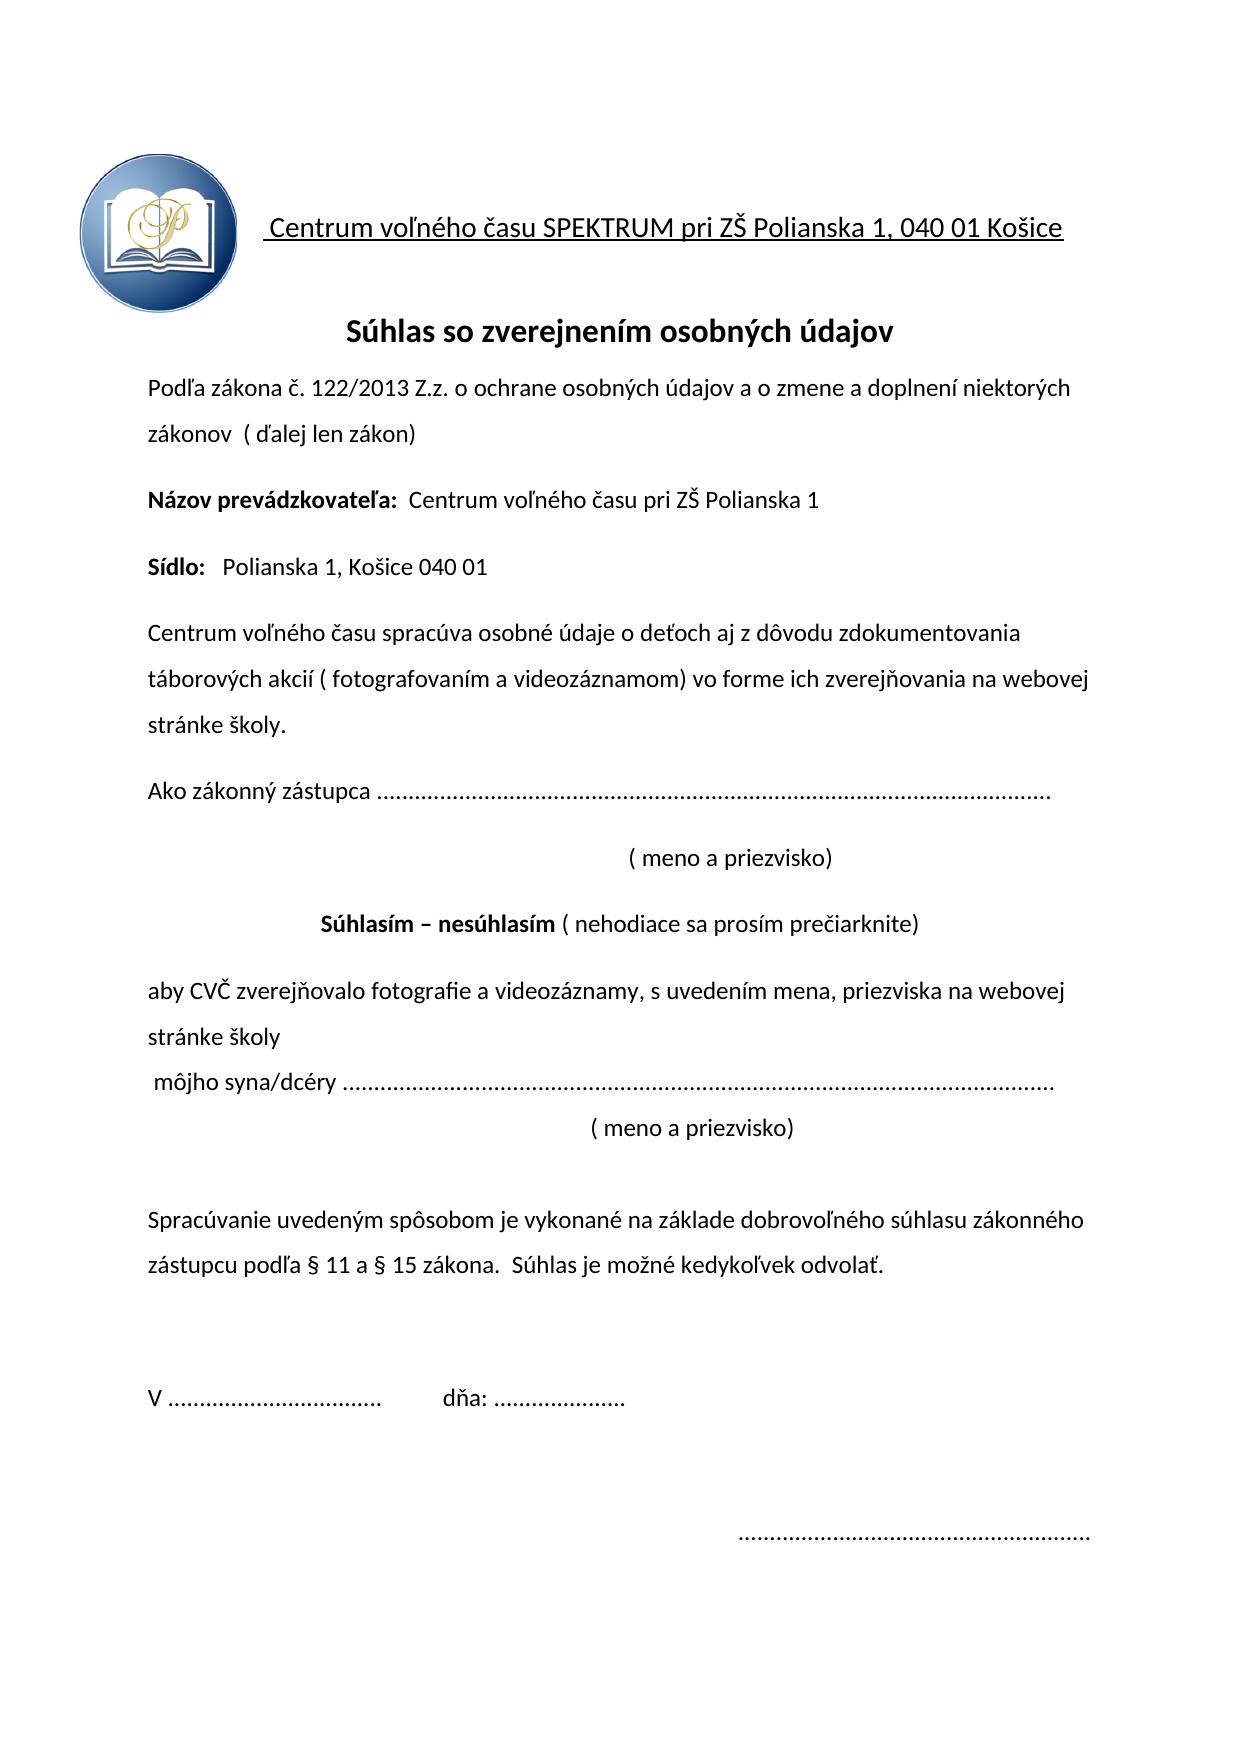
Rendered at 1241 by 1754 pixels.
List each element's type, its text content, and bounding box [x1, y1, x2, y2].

text Súhlas so zverejnením osobných údajov [148, 310, 1093, 351]
text môjho syna/dcéry ................................................................................................................. [148, 1067, 1093, 1097]
text V .................................. dňa: ..................... [148, 1383, 1093, 1413]
text Centrum voľného času spracúva osobné údaje o deťoch aj z dôvodu zdokumentovania táborových akcií ( fotografovaním a videozáznamom) vo forme ich zverejňovania na webovej stránke školy. [148, 617, 1093, 739]
text Ako zákonný zástupca ........................................................................................................... [148, 775, 1093, 806]
text Názov prevádzkovateľa: Centrum voľného času pri ZŠ Polianska 1 [148, 484, 1093, 515]
text Súhlasím – nesúhlasím ( nehodiace sa prosím prečiarknite) [148, 908, 1093, 939]
text aby CVČ zverejňovalo fotografie a videozáznamy, s uvedením mena, priezviska na webovej stránke školy [148, 975, 1093, 1051]
text Sídlo: Polianska 1, Košice 040 01 [148, 551, 1093, 581]
text Podľa zákona č. 122/2013 Z.z. o ochrane osobných údajov a o zmene a doplnení niektorých zákonov ( ďalej len zákon) [148, 372, 1093, 448]
text ( meno a priezvisko) [516, 1112, 1093, 1143]
text ........................................................ [148, 1516, 1093, 1546]
text Centrum voľného času SPEKTRUM pri ZŠ Polianska 1, 040 01 Košice [238, 209, 1093, 244]
text Spracúvanie uvedeným spôsobom je vykonané na základe dobrovoľného súhlasu zákonného zástupcu podľa § 11 a § 15 zákona. Súhlas je možné kedykoľvek odvolať. [148, 1204, 1093, 1280]
text ( meno a priezvisko) [148, 842, 1093, 872]
picture [79, 154, 238, 313]
